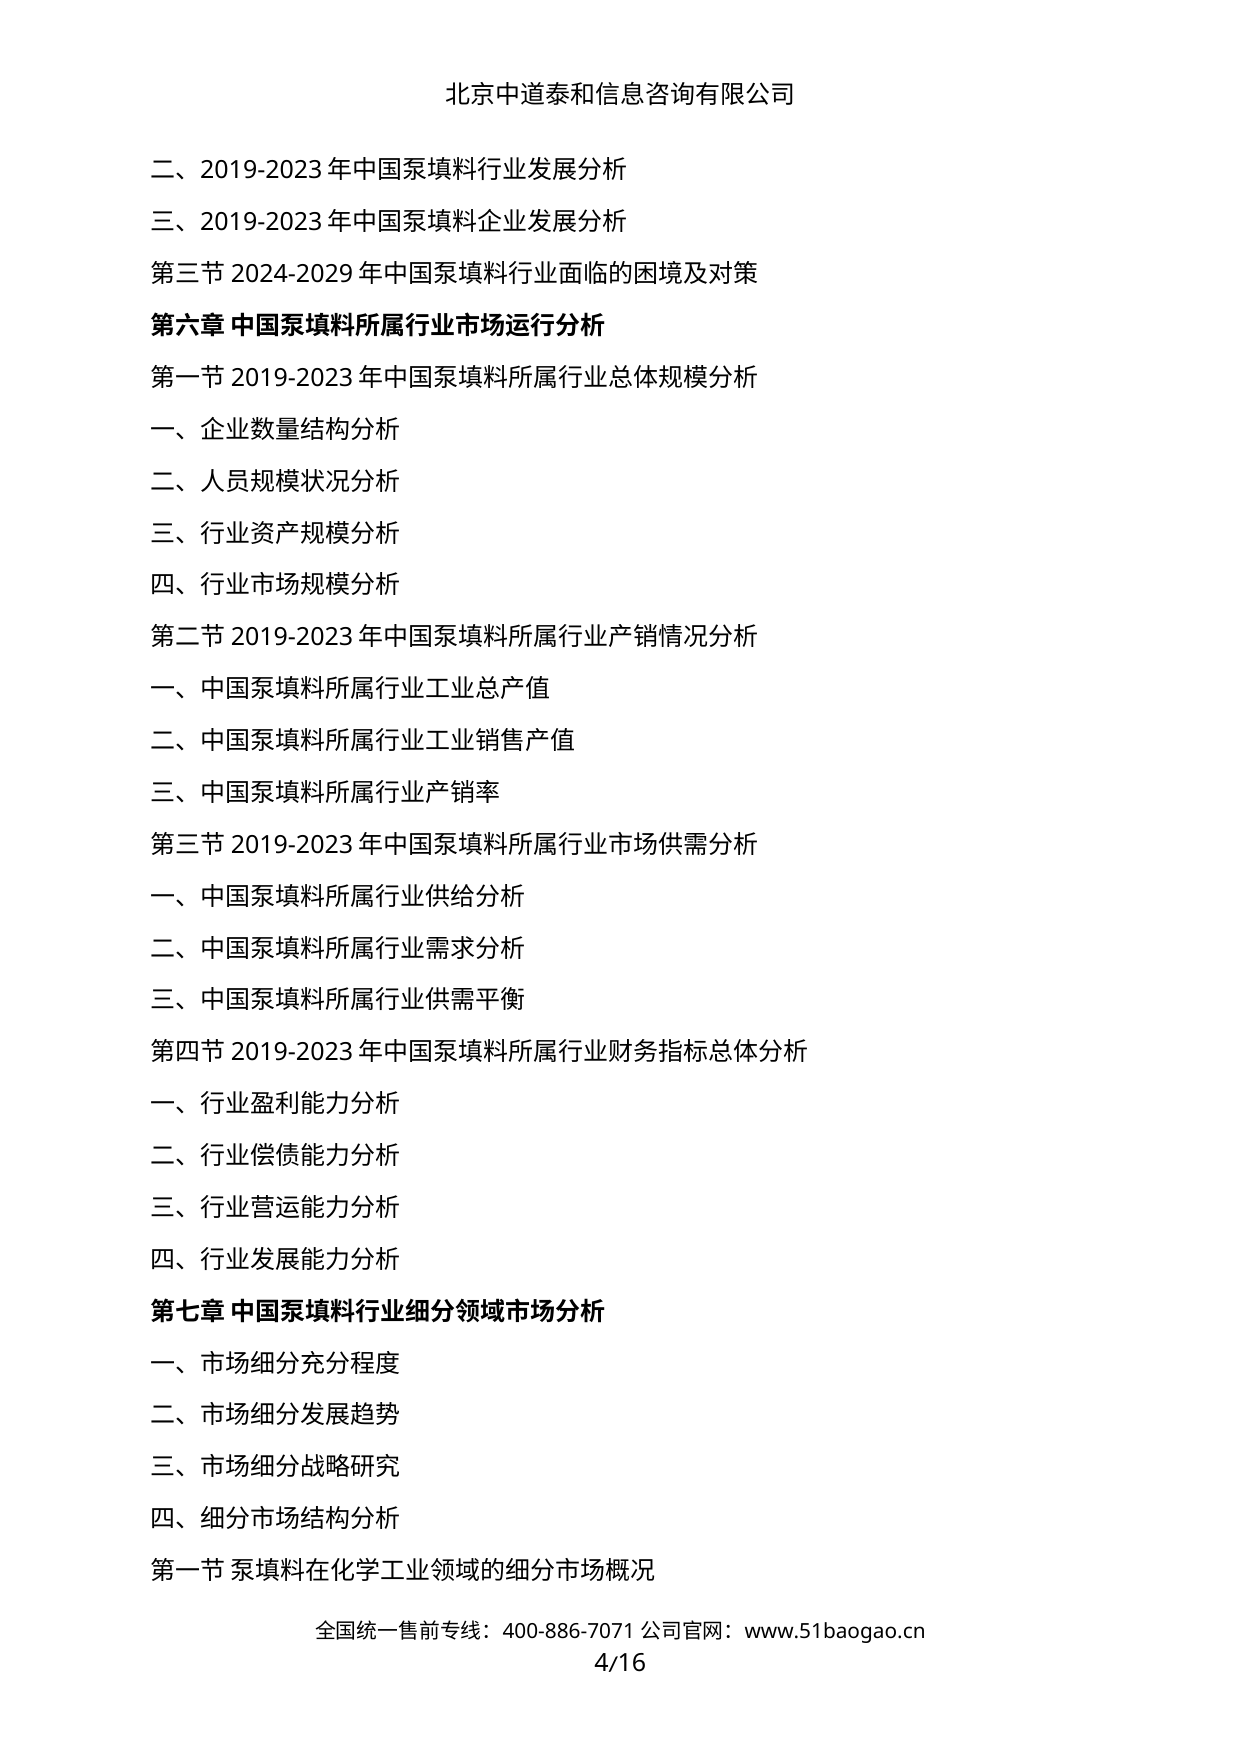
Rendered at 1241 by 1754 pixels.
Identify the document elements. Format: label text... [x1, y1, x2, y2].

text 三、市场细分战略研究 [150, 1447, 1090, 1483]
text 第二节 2019-2023年中国泵填料所属行业产销情况分析 [150, 617, 1090, 653]
text 三、中国泵填料所属行业供需平衡 [150, 980, 1090, 1016]
text 二、人员规模状况分析 [150, 461, 1090, 497]
text 二、市场细分发展趋势 [150, 1395, 1090, 1431]
text 第一节 2019-2023年中国泵填料所属行业总体规模分析 [150, 357, 1090, 394]
text 第三节 2019-2023年中国泵填料所属行业市场供需分析 [150, 824, 1090, 861]
text 第一节 泵填料在化学工业领域的细分市场概况 [150, 1551, 1090, 1587]
text 二、中国泵填料所属行业工业销售产值 [150, 721, 1090, 757]
text 三、中国泵填料所属行业产销率 [150, 772, 1090, 809]
text 三、行业资产规模分析 [150, 513, 1090, 549]
text 二、2019-2023年中国泵填料行业发展分析 [150, 150, 1090, 186]
text 三、行业营运能力分析 [150, 1187, 1090, 1224]
text 第七章 中国泵填料行业细分领域市场分析 [150, 1291, 1090, 1327]
text 第三节 2024-2029年中国泵填料行业面临的困境及对策 [150, 254, 1090, 290]
text 三、2019-2023年中国泵填料企业发展分析 [150, 202, 1090, 238]
text 二、中国泵填料所属行业需求分析 [150, 928, 1090, 964]
text 第四节 2019-2023年中国泵填料所属行业财务指标总体分析 [150, 1032, 1090, 1068]
text 四、行业市场规模分析 [150, 565, 1090, 601]
text 一、行业盈利能力分析 [150, 1084, 1090, 1120]
text 二、行业偿债能力分析 [150, 1136, 1090, 1172]
text 四、细分市场结构分析 [150, 1499, 1090, 1535]
text 一、中国泵填料所属行业供给分析 [150, 876, 1090, 912]
text 一、市场细分充分程度 [150, 1343, 1090, 1379]
text 一、中国泵填料所属行业工业总产值 [150, 669, 1090, 705]
text 一、企业数量结构分析 [150, 409, 1090, 446]
text 四、行业发展能力分析 [150, 1239, 1090, 1276]
text 第六章 中国泵填料所属行业市场运行分析 [150, 306, 1090, 342]
